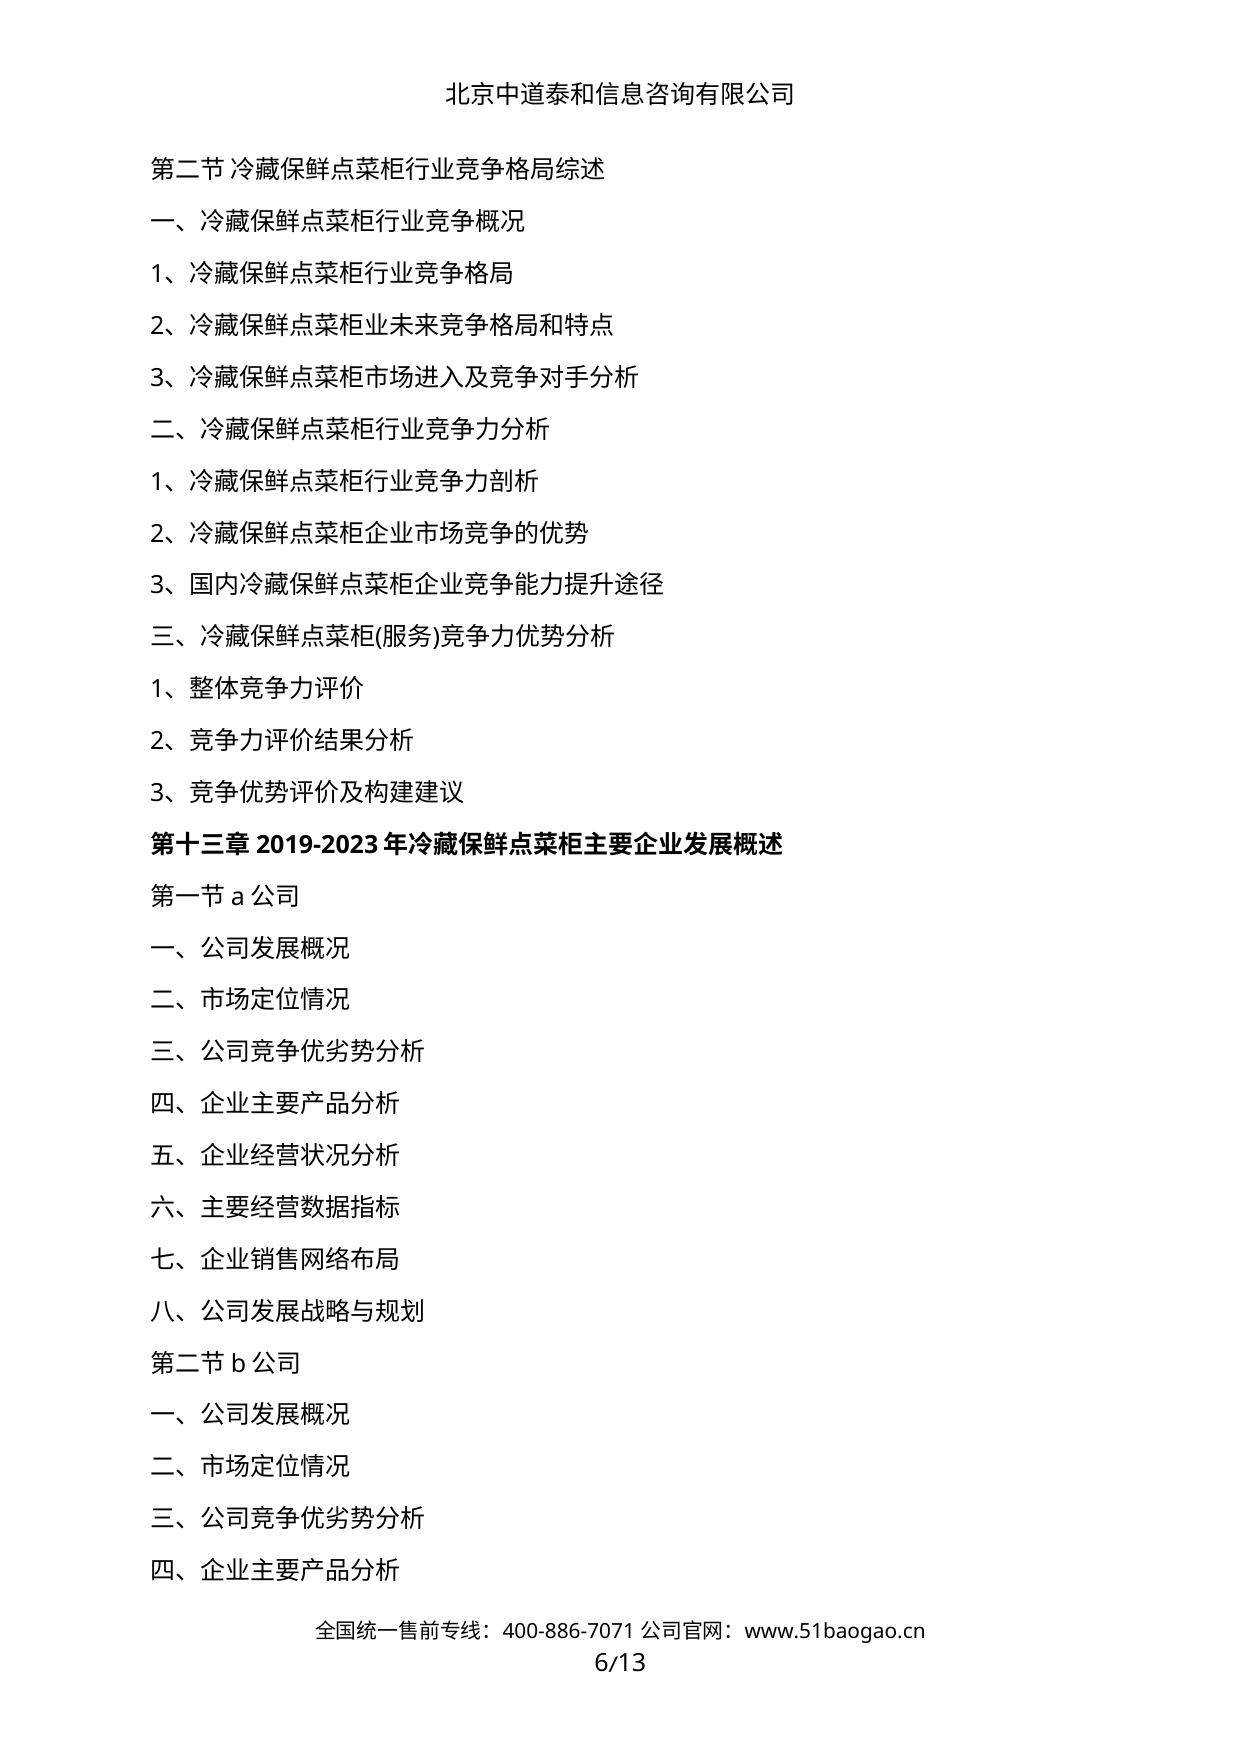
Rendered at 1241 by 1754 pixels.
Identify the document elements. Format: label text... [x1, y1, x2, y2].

text 一、公司发展概况 [150, 1395, 1090, 1431]
text 一、冷藏保鲜点菜柜行业竞争概况 [150, 202, 1090, 238]
text 六、主要经营数据指标 [150, 1187, 1090, 1224]
text 第二节 b公司 [150, 1343, 1090, 1379]
text 三、公司竞争优劣势分析 [150, 1499, 1090, 1535]
text 3、冷藏保鲜点菜柜市场进入及竞争对手分析 [150, 357, 1090, 394]
text 1、冷藏保鲜点菜柜行业竞争格局 [150, 254, 1090, 290]
text 二、市场定位情况 [150, 980, 1090, 1016]
text 1、整体竞争力评价 [150, 669, 1090, 705]
text 第二节 冷藏保鲜点菜柜行业竞争格局综述 [150, 150, 1090, 186]
text 三、冷藏保鲜点菜柜(服务)竞争力优势分析 [150, 617, 1090, 653]
text 2、冷藏保鲜点菜柜业未来竞争格局和特点 [150, 306, 1090, 342]
text 2、冷藏保鲜点菜柜企业市场竞争的优势 [150, 513, 1090, 549]
text 第十三章 2019-2023年冷藏保鲜点菜柜主要企业发展概述 [150, 824, 1090, 861]
text 二、市场定位情况 [150, 1447, 1090, 1483]
text 七、企业销售网络布局 [150, 1239, 1090, 1276]
text 二、冷藏保鲜点菜柜行业竞争力分析 [150, 409, 1090, 446]
text 四、企业主要产品分析 [150, 1551, 1090, 1587]
text 四、企业主要产品分析 [150, 1084, 1090, 1120]
text 2、竞争力评价结果分析 [150, 721, 1090, 757]
text 三、公司竞争优劣势分析 [150, 1032, 1090, 1068]
text 五、企业经营状况分析 [150, 1136, 1090, 1172]
text 第一节 a公司 [150, 876, 1090, 912]
text 3、国内冷藏保鲜点菜柜企业竞争能力提升途径 [150, 565, 1090, 601]
text 一、公司发展概况 [150, 928, 1090, 964]
text 3、竞争优势评价及构建建议 [150, 772, 1090, 809]
text 1、冷藏保鲜点菜柜行业竞争力剖析 [150, 461, 1090, 497]
text 八、公司发展战略与规划 [150, 1291, 1090, 1327]
